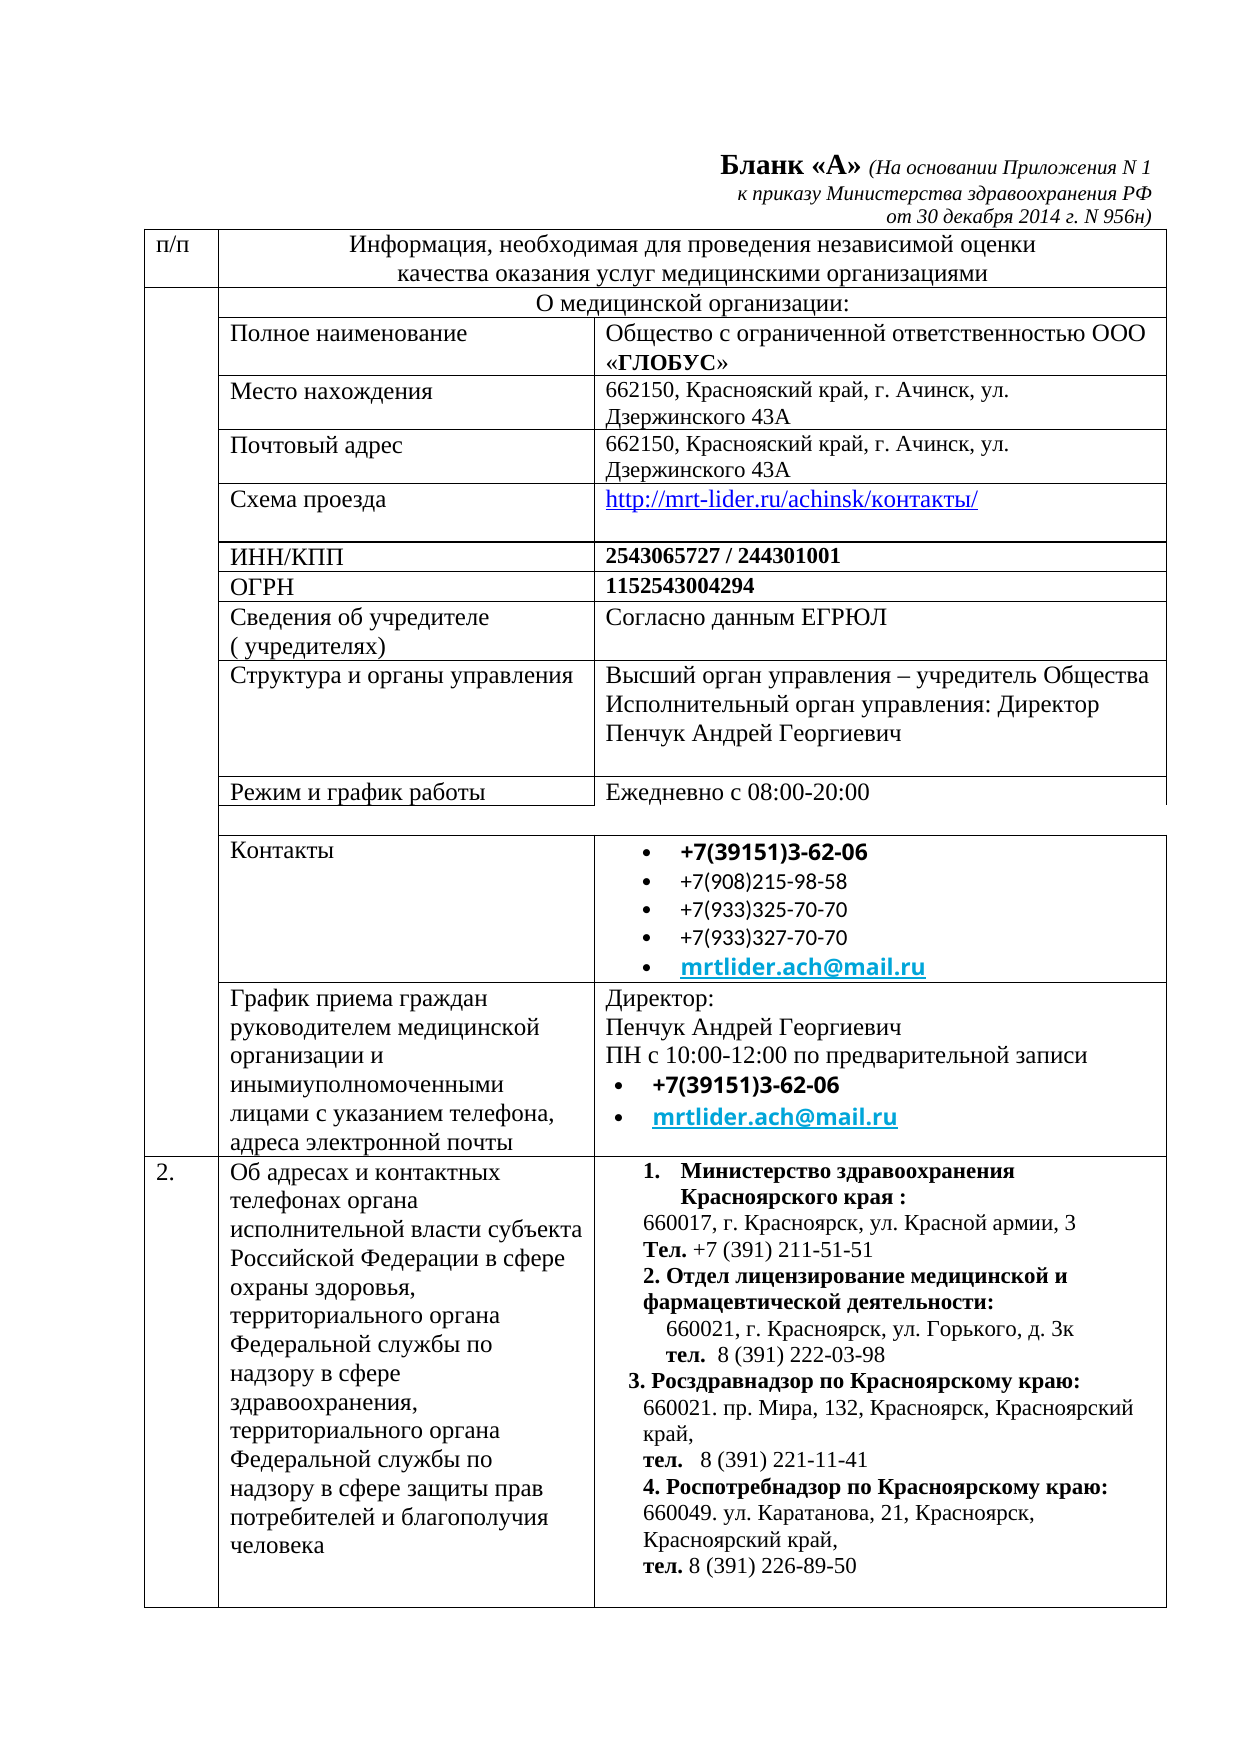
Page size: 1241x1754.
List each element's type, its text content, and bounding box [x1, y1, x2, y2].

table_cell Структура и органы управления [219, 661, 594, 776]
table_cell ИНН/КПП [219, 543, 594, 571]
table_cell 2543065727 / 244301001 [595, 543, 1166, 571]
table_cell Высший орган управления – учредитель Общества Исполнительный орган управления: Директор Пенчук Андрей Георгиевич [595, 661, 1166, 776]
table_cell +7(39151)3-62-06 +7(908)215-98-58 +7(933)325-70-70 +7(933)327-70-70 mrtlider.ach@mail.ru [595, 836, 1166, 982]
table_cell 662150, Краснояский край, г. Ачинск, ул. Дзержинского 43А [595, 376, 1166, 429]
table_cell Директор: Пенчук Андрей Георгиевич ПН с 10:00-12:00 по предварительной записи +7(39151)3-62-06 mrtlider.ach@mail.ru [595, 983, 1166, 1156]
table_cell Режим и график работы [219, 777, 594, 805]
table_cell Сведения об учредителе ( учредителях) [219, 602, 594, 659]
table_cell 2. [145, 1157, 218, 1607]
table_cell Схема проезда [219, 484, 594, 541]
table_cell 662150, Краснояский край, г. Ачинск, ул. Дзержинского 43А [595, 430, 1166, 483]
table_header Информация, необходимая для проведения независимой оценки качества оказания услуг медицинскими организациями [219, 230, 1166, 287]
table_cell Согласно данным ЕГРЮЛ [595, 602, 1166, 659]
table_cell Место нахождения [219, 376, 594, 429]
table_cell 1152543004294 [595, 572, 1166, 601]
table_cell Министерство здравоохранения Красноярского края : 660017, г. Красноярск, ул. Красной армии, 3 Тел. +7 (391) 211-51-51 2. Отдел лицензирование медицинской и фармацевтической деятельности: 660021, г. Красноярск, ул. Горького, д. 3к тел. 8 (391) 222-03-98 3. Росздравнадзор по Красноярскому краю: 660021. пр. Мира, 132, Красноярск, Красноярский край, тел. 8 (391) 221-11-41 4. Роспотребнадзор по Красноярскому краю: 660049. ул. Каратанова, 21, Красноярск, Красноярский край, тел. 8 (391) 226-89-50 [595, 1157, 1166, 1607]
table_cell О медицинской организации: [219, 288, 1166, 317]
table_cell Общество с ограниченной ответственностью ООО «ГЛОБУС» [595, 318, 1166, 375]
text Бланк «А» (На основании Приложения N 1 [177, 147, 1152, 180]
table_cell Контакты [219, 836, 594, 982]
text к приказу Министерства здравоохранения РФ [177, 180, 1152, 204]
table_cell Почтовый адрес [219, 430, 594, 483]
table_cell ОГРН [219, 572, 594, 601]
table_cell Об адресах и контактных телефонах органа исполнительной власти субъекта Российской Федерации в сфере охраны здоровья, территориального органа Федеральной службы по надзору в сфере здравоохранения, территориального органа Федеральной службы по надзору в сфере защиты прав потребителей и благополучия человека [219, 1157, 594, 1607]
table_cell Полное наименование [219, 318, 594, 375]
table_header п/п [145, 230, 218, 287]
table_cell График приема граждан руководителем медицинской организации и инымиуполномоченными лицами с указанием телефона, адреса электронной почты [219, 983, 594, 1156]
table_cell http://mrt-lider.ru/achinsk/контакты/ [595, 484, 1166, 541]
text от 30 декабря 2014 г. N 956н) [177, 204, 1152, 228]
table_cell Ежедневно с 08:00-20:00 [595, 777, 1166, 805]
table_cell [145, 288, 218, 1156]
